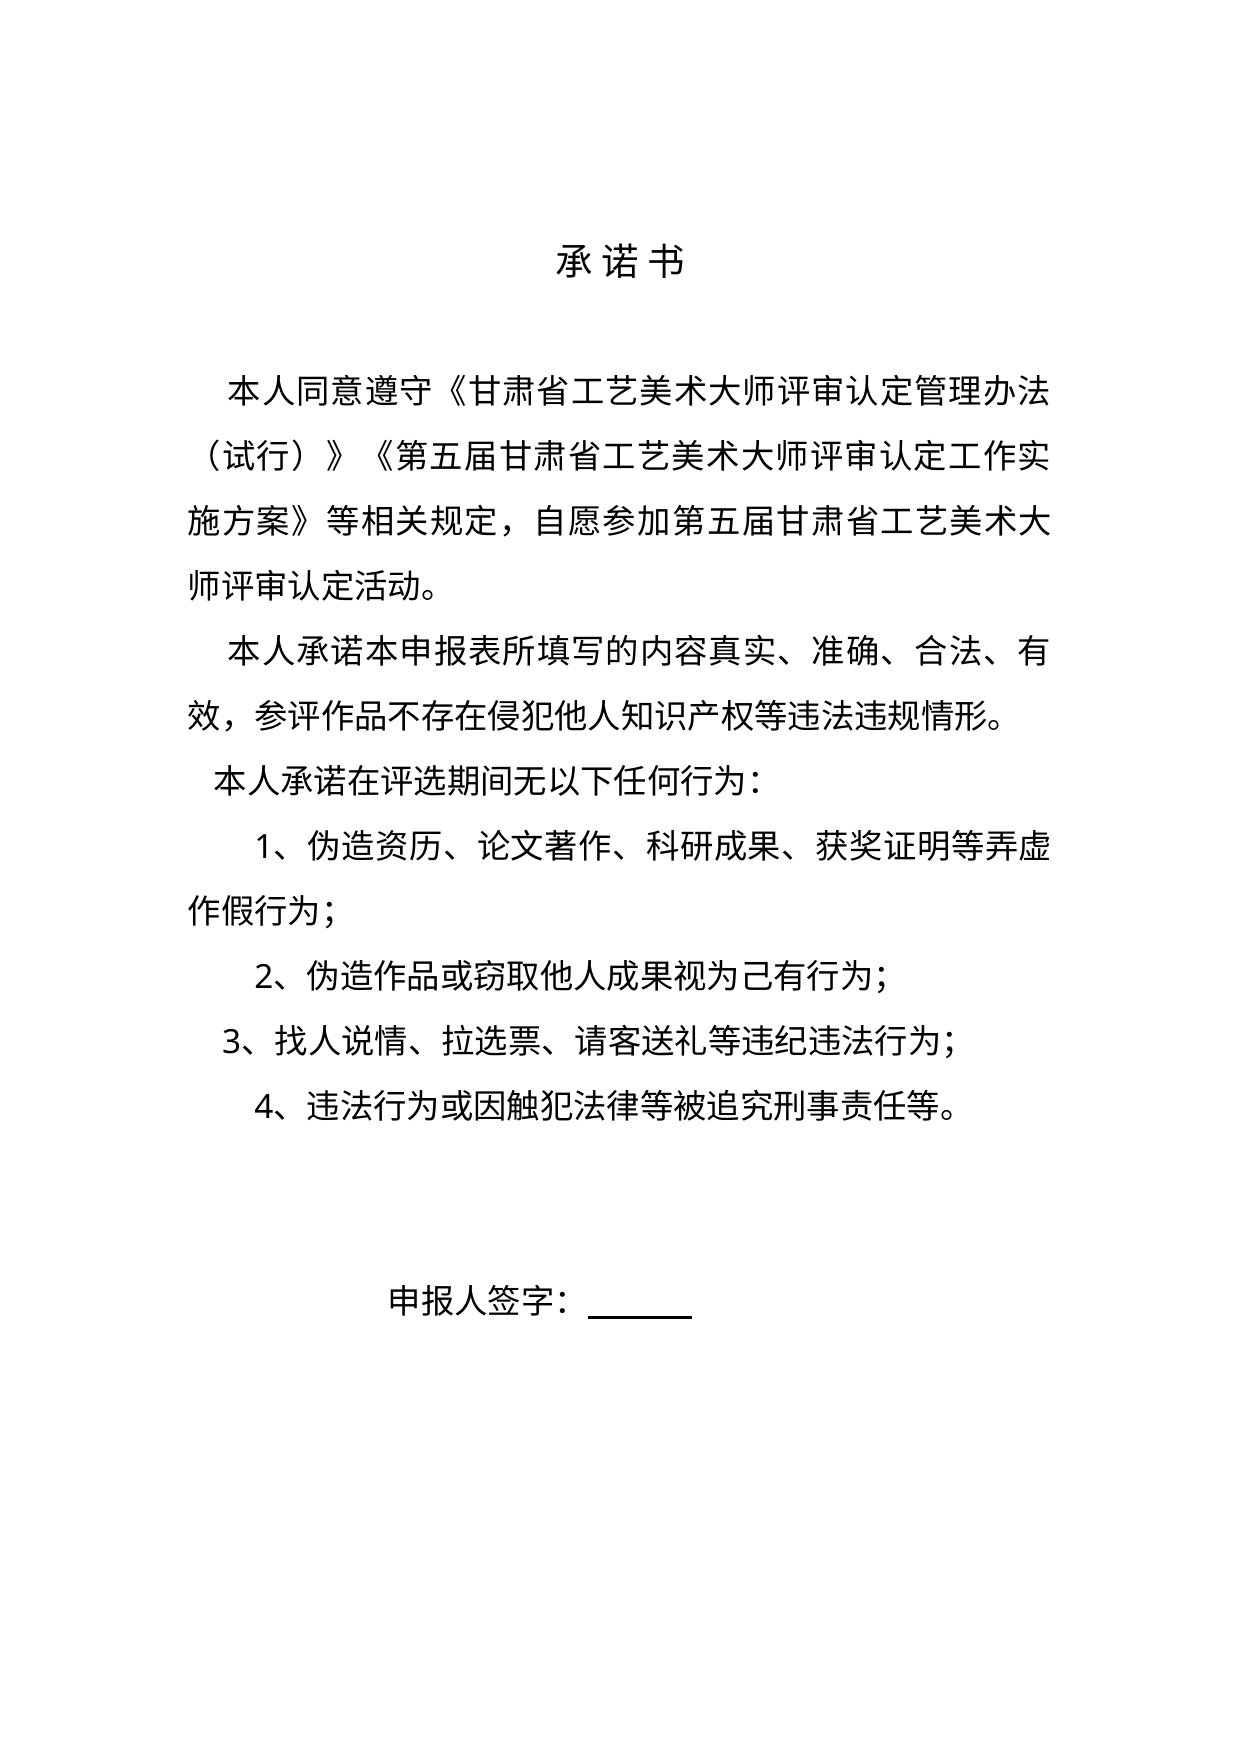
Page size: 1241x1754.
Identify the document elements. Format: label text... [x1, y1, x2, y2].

text 4、违法行为或因触犯法律等被追究刑事责任等。 [187, 1072, 1053, 1137]
text 本人承诺在评选期间无以下任何行为： [187, 747, 1053, 812]
text 本人同意遵守《甘肃省工艺美术大师评审认定管理办法（试行）》《第五届甘肃省工艺美术大师评审认定工作实施方案》等相关规定，自愿参加第五届甘肃省工艺美术大师评审认定活动。 [187, 357, 1053, 617]
text 申报人签字： [187, 1267, 1053, 1332]
text 2、伪造作品或窃取他人成果视为己有行为； [187, 942, 1053, 1007]
text 3、找人说情、拉选票、请客送礼等违纪违法行为； [187, 1007, 1053, 1072]
text 承 诺 书 [187, 227, 1053, 292]
text 1、伪造资历、论文著作、科研成果、获奖证明等弄虚作假行为； [187, 812, 1053, 942]
text 本人承诺本申报表所填写的内容真实、准确、合法、有效，参评作品不存在侵犯他人知识产权等违法违规情形。 [187, 617, 1053, 747]
